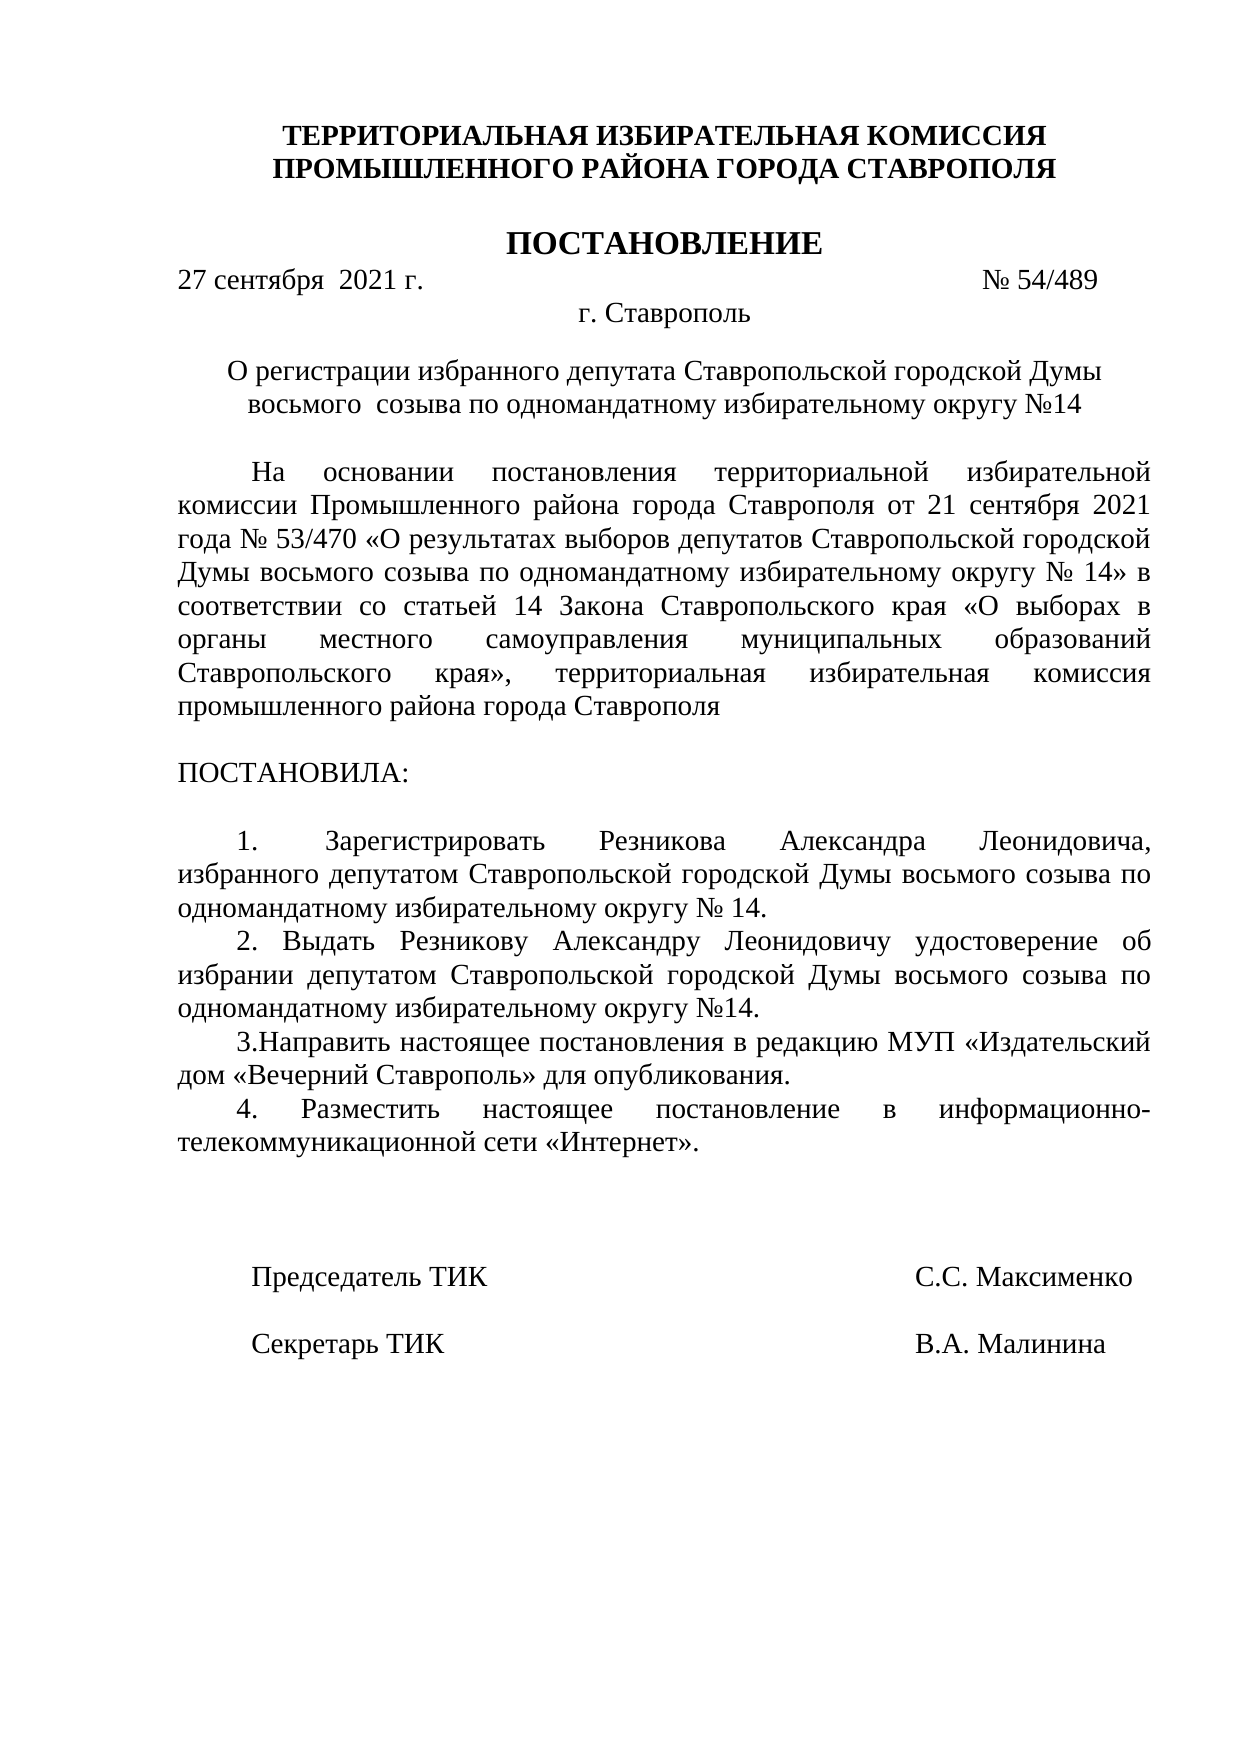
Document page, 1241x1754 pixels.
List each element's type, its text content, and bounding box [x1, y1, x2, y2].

text 3.Направить настоящее постановления в редакцию МУП «Издательский дом «Вечерний Ставрополь» для опубликования. [177, 1024, 1152, 1091]
text 2. Выдать Резникову Александру Леонидовичу удостоверение об избрании депутатом Ставропольской городской Думы восьмого созыва по одномандатному избирательному округу №14. [177, 923, 1152, 1024]
text ТЕРРИТОРИАЛЬНАЯ ИЗБИРАТЕЛЬНАЯ КОМИССИЯ ПРОМЫШЛЕННОГО РАЙОНА ГОРОДА СТАВРОПОЛЯ [177, 118, 1152, 185]
text г. Ставрополь [177, 295, 1152, 329]
text 4. Разместить настоящее постановление в информационно-телекоммуникационной сети «Интернет». [177, 1091, 1152, 1158]
text О регистрации избранного депутата Ставропольской городской Думы восьмого созыва по одномандатному избирательному округу №14 [177, 353, 1152, 420]
text 27 сентября 2021 г. № 54/489 [177, 262, 1152, 295]
text Председатель ТИК С.С. Максименко [177, 1259, 1152, 1292]
list Зарегистрировать Резникова Александра Леонидовича, избранного депутатом Ставропольской городской Думы восьмого созыва по одномандатному избирательному округу № 14. [177, 823, 1152, 923]
subtitle ПОСТАНОВЛЕНИЕ [177, 223, 1152, 262]
text На основании постановления территориальной избирательной комиссии Промышленного района города Ставрополя от 21 сентября 2021 года № 53/470 «О результатах выборов депутатов Ставропольской городской Думы восьмого созыва по одномандатному избирательному округу № 14» в соответствии со статьей 14 Закона Ставропольского края «О выборах в органы местного самоуправления муниципальных образований Ставропольского края», территориальная избирательная комиссия промышленного района города Ставрополя [177, 454, 1152, 722]
text ПОСТАНОВИЛА: [177, 756, 1152, 789]
text Секретарь ТИК В.А. Малинина [177, 1326, 1152, 1359]
